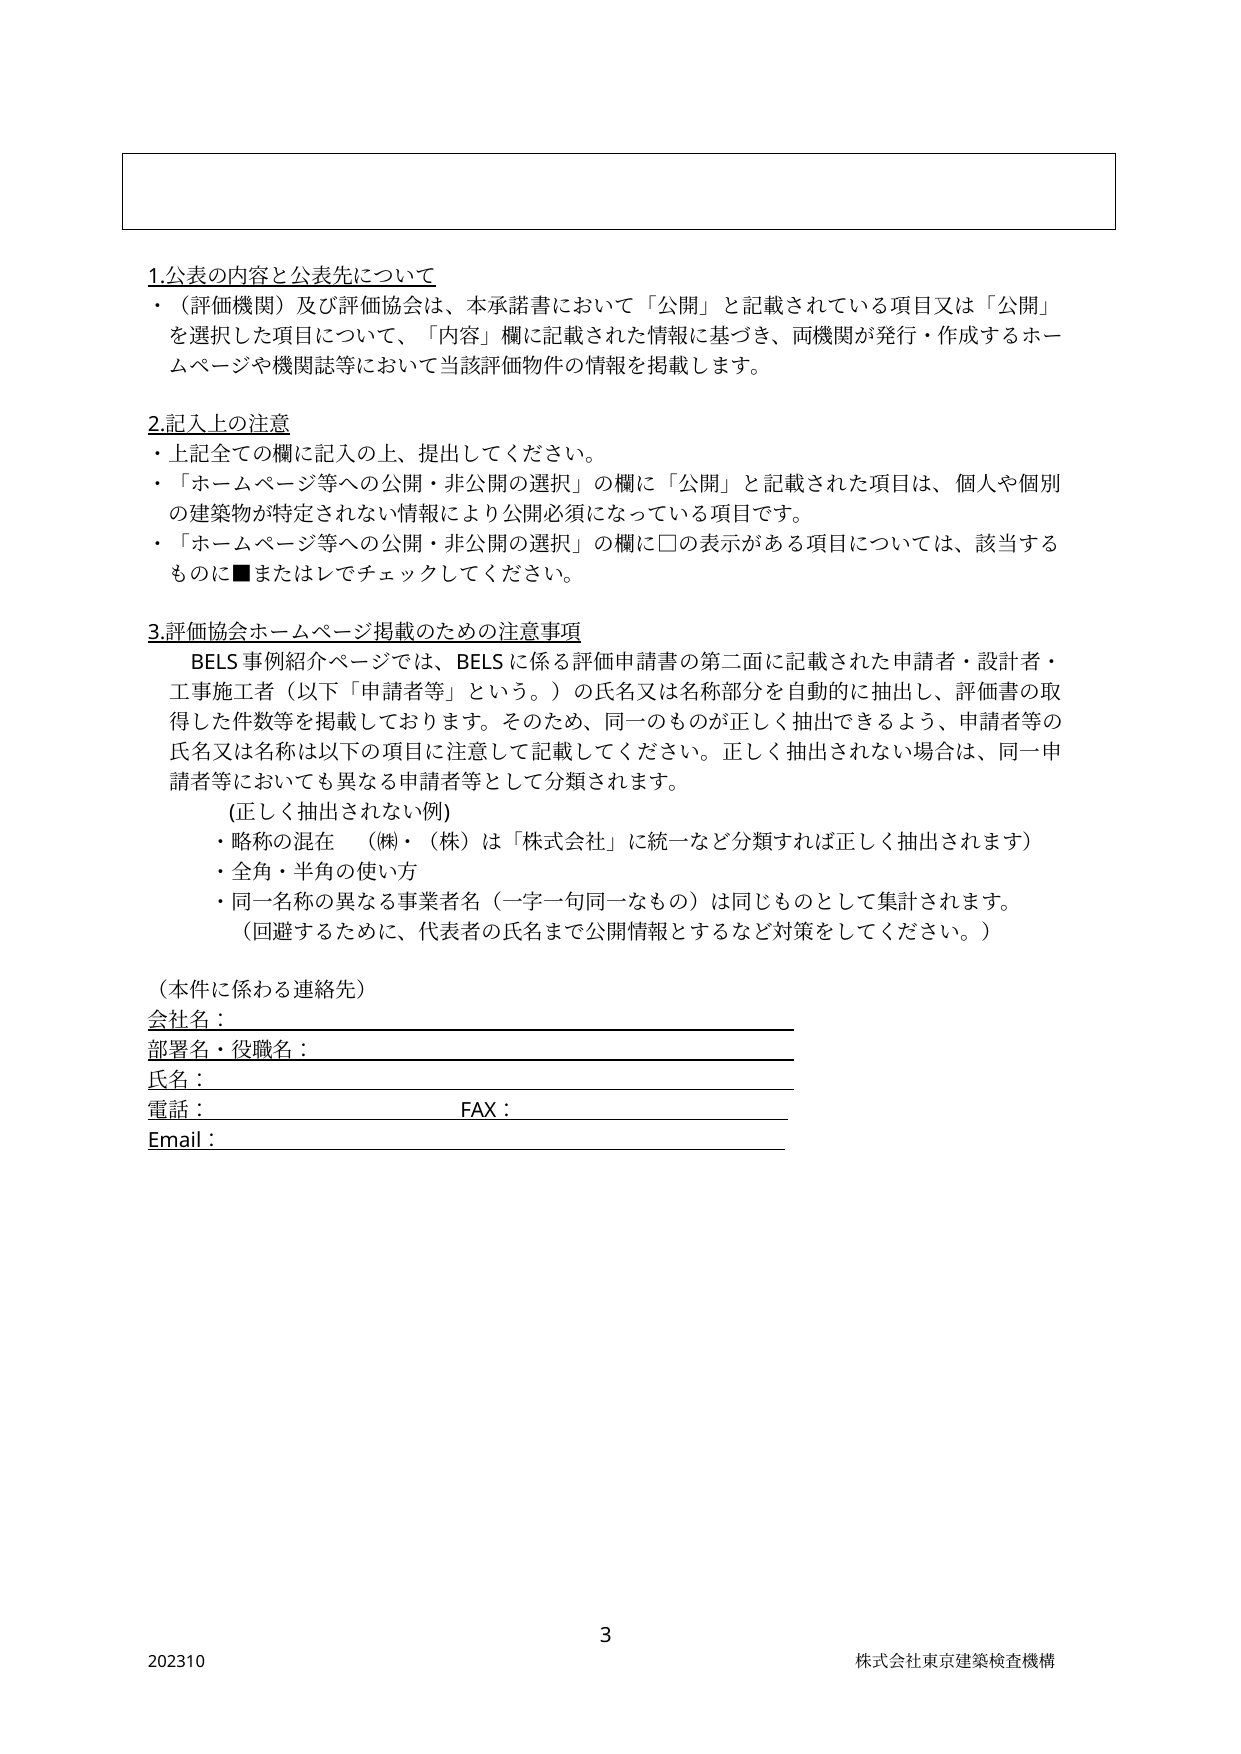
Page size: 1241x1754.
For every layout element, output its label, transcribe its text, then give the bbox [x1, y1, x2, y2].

text ・全角・半角の使い方 [148, 855, 1063, 885]
text 氏名： [148, 1063, 1063, 1093]
text ・（評価機関）及び評価協会は、本承諾書において「公開」と記載されている項目又は「公開」を選択した項目について、「内容」欄に記載された情報に基づき、両機関が発行・作成するホームページや機関誌等において当該評価物件の情報を掲載します。 [148, 289, 1063, 379]
text Email： [148, 1123, 1063, 1153]
text 会社名： [148, 1003, 1063, 1033]
text （本件に係わる連絡先） [148, 973, 1063, 1003]
text 電話： FAX： [148, 1093, 1063, 1123]
text BELS事例紹介ページでは、BELSに係る評価申請書の第二面に記載された申請者・設計者・工事施工者（以下「申請者等」という。）の氏名又は名称部分を自動的に抽出し、評価書の取得した件数等を掲載しております。そのため、同一のものが正しく抽出できるよう、申請者等の氏名又は名称は以下の項目に注意して記載してください。正しく抽出されない場合は、同一申請者等においても異なる申請者等として分類されます。 [169, 646, 1063, 795]
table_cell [123, 154, 1115, 228]
text ・上記全ての欄に記入の上、提出してください。 [148, 438, 1063, 467]
text ・「ホームページ等への公開・非公開の選択」の欄に□の表示がある項目については、該当するものに■またはレでチェックしてください。 [148, 527, 1063, 587]
text ・略称の混在 （㈱・（株）は「株式会社」に統一など分類すれば正しく抽出されます） [148, 825, 1063, 855]
text ・同一名称の異なる事業者名（一字一句同一なもの）は同じものとして集計されます。 [148, 885, 1063, 915]
text 2.記入上の注意 [148, 407, 1063, 438]
text 1.公表の内容と公表先について [148, 259, 1063, 289]
text (正しく抽出されない例) [177, 795, 1063, 825]
text 部署名・役職名： [148, 1033, 1063, 1063]
text 3.評価協会ホームページ掲載のための注意事項 [148, 616, 1063, 646]
text （回避するために、代表者の氏名まで公開情報とするなど対策をしてください。） [148, 915, 1063, 945]
text ・「ホームページ等への公開・非公開の選択」の欄に「公開」と記載された項目は、個人や個別の建築物が特定されない情報により公開必須になっている項目です。 [148, 467, 1063, 527]
